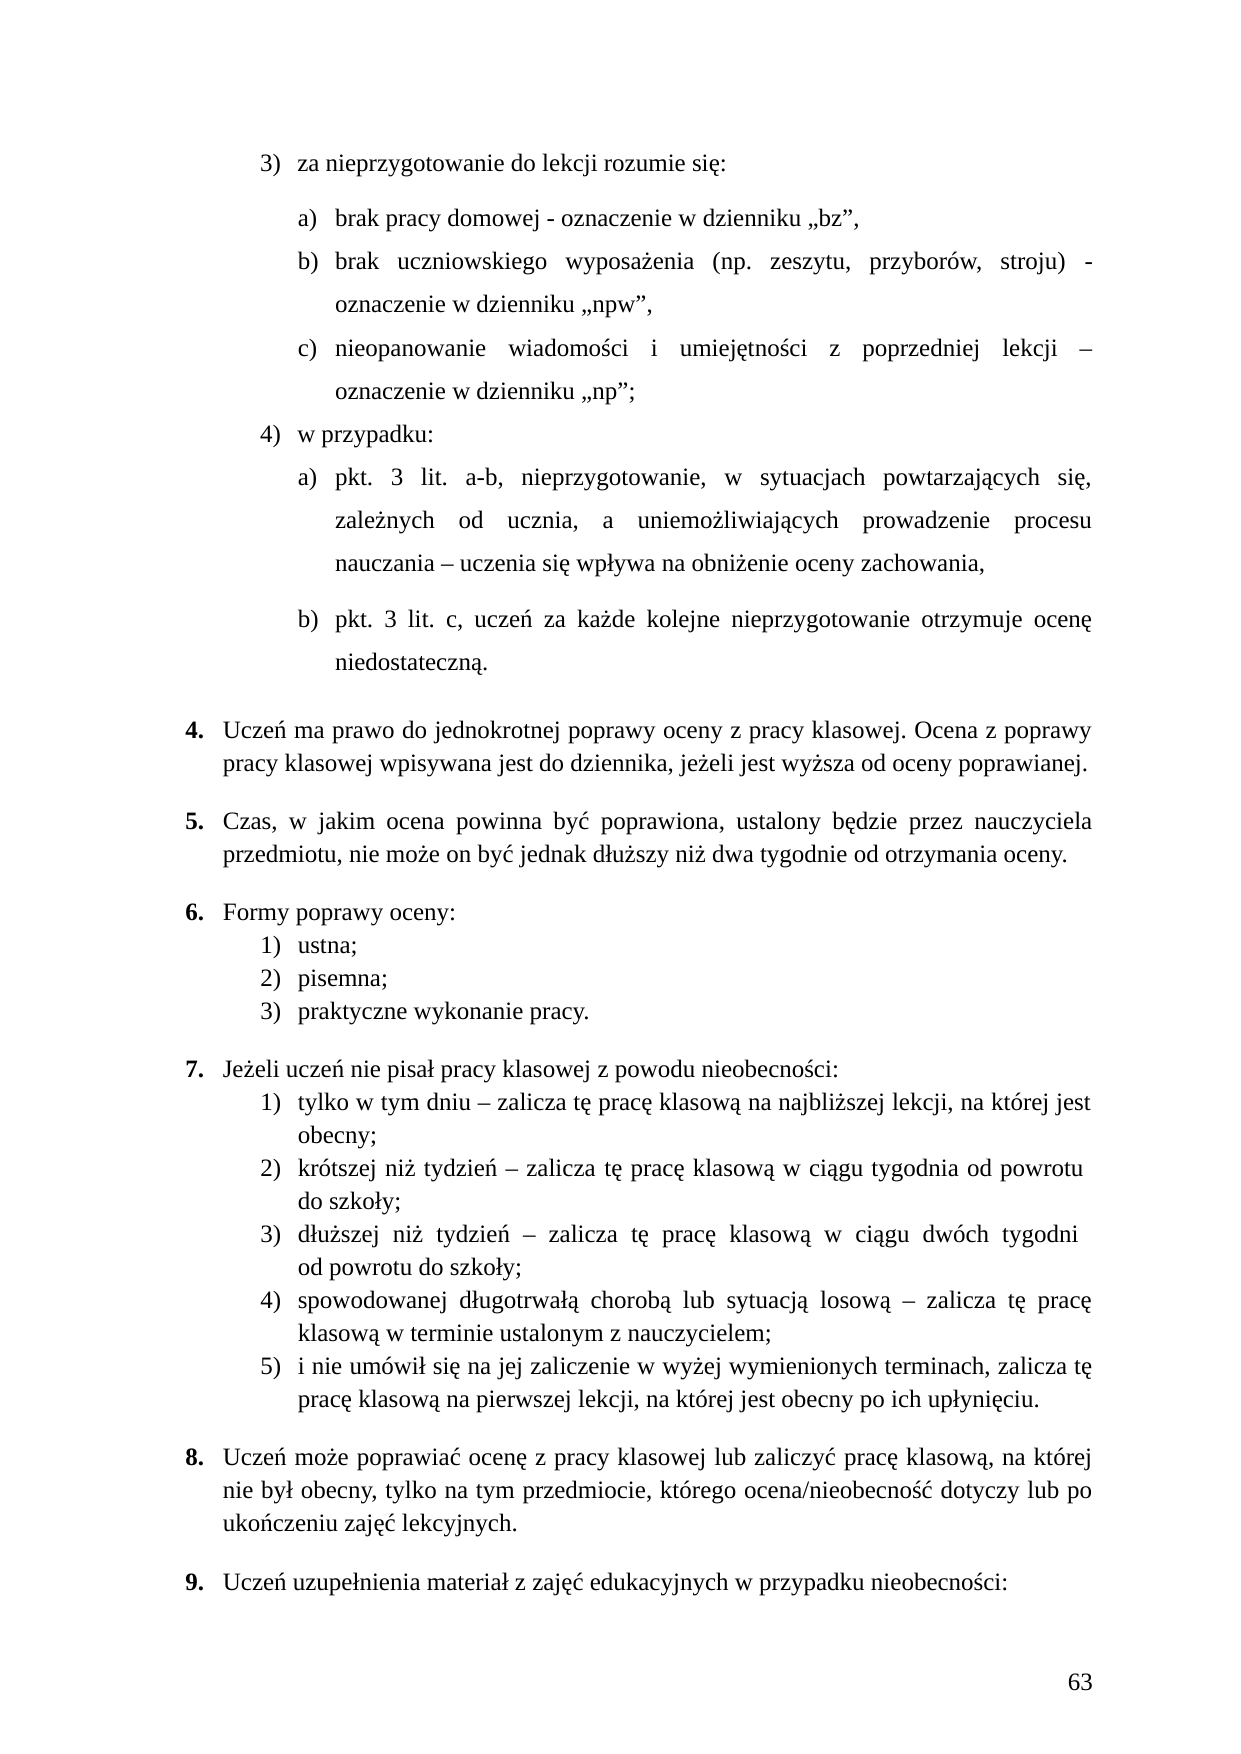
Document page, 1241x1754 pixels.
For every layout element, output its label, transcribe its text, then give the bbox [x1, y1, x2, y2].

list pkt. 3 lit. c, uczeń za każde kolejne nieprzygotowanie otrzymuje ocenę niedostateczną. [298, 604, 1093, 676]
list Formy poprawy oceny: [185, 897, 1093, 926]
list pkt. 3 lit. a-b, nieprzygotowanie, w sytuacjach powtarzających się, zależnych od ucznia, a uniemożliwiających prowadzenie procesu nauczania – uczenia się wpływa na obniżenie oceny zachowania, [298, 462, 1093, 577]
list dłuższej niż tydzień – zalicza tę pracę klasową w ciągu dwóch tygodni od powrotu do szkoły; [260, 1219, 1093, 1281]
list Uczeń może poprawiać ocenę z pracy klasowej lub zaliczyć pracę klasową, na której nie był obecny, tylko na tym przedmiocie, którego ocena/nieobecność dotyczy lub po ukończeniu zajęć lekcyjnych. [185, 1442, 1093, 1537]
list brak pracy domowej - oznaczenie w dzienniku „bz”, [298, 203, 1093, 232]
list praktyczne wykonanie pracy. [260, 996, 1093, 1025]
list Jeżeli uczeń nie pisał pracy klasowej z powodu nieobecności: [185, 1054, 1093, 1083]
list Uczeń ma prawo do jednokrotnej poprawy oceny z pracy klasowej. Ocena z poprawy pracy klasowej wpisywana jest do dziennika, jeżeli jest wyższa od oceny poprawianej. [185, 715, 1093, 777]
list brak uczniowskiego wyposażenia (np. zeszytu, przyborów, stroju) - oznaczenie w dzienniku „npw”, [298, 246, 1093, 318]
list Uczeń uzupełnienia materiał z zajęć edukacyjnych w przypadku nieobecności: [185, 1567, 1093, 1595]
list Czas, w jakim ocena powinna być poprawiona, ustalony będzie przez nauczyciela przedmiotu, nie może on być jednak dłuższy niż dwa tygodnie od otrzymania oceny. [185, 806, 1093, 868]
list tylko w tym dniu – zalicza tę pracę klasową na najbliższej lekcji, na której jest obecny; [260, 1087, 1093, 1149]
list i nie umówił się na jej zaliczenie w wyżej wymienionych terminach, zalicza tę pracę klasową na pierwszej lekcji, na której jest obecny po ich upłynięciu. [260, 1351, 1093, 1413]
list krótszej niż tydzień – zalicza tę pracę klasową w ciągu tygodnia od powrotu do szkoły; [260, 1153, 1093, 1215]
list za nieprzygotowanie do lekcji rozumie się: [260, 148, 1093, 176]
list pisemna; [260, 963, 1093, 992]
list nieopanowanie wiadomości i umiejętności z poprzedniej lekcji – oznaczenie w dzienniku „np”; [298, 333, 1093, 404]
list spowodowanej długotrwałą chorobą lub sytuacją losową – zalicza tę pracę klasową w terminie ustalonym z nauczycielem; [260, 1285, 1093, 1347]
list ustna; [260, 930, 1093, 959]
list w przypadku: [260, 419, 1093, 448]
